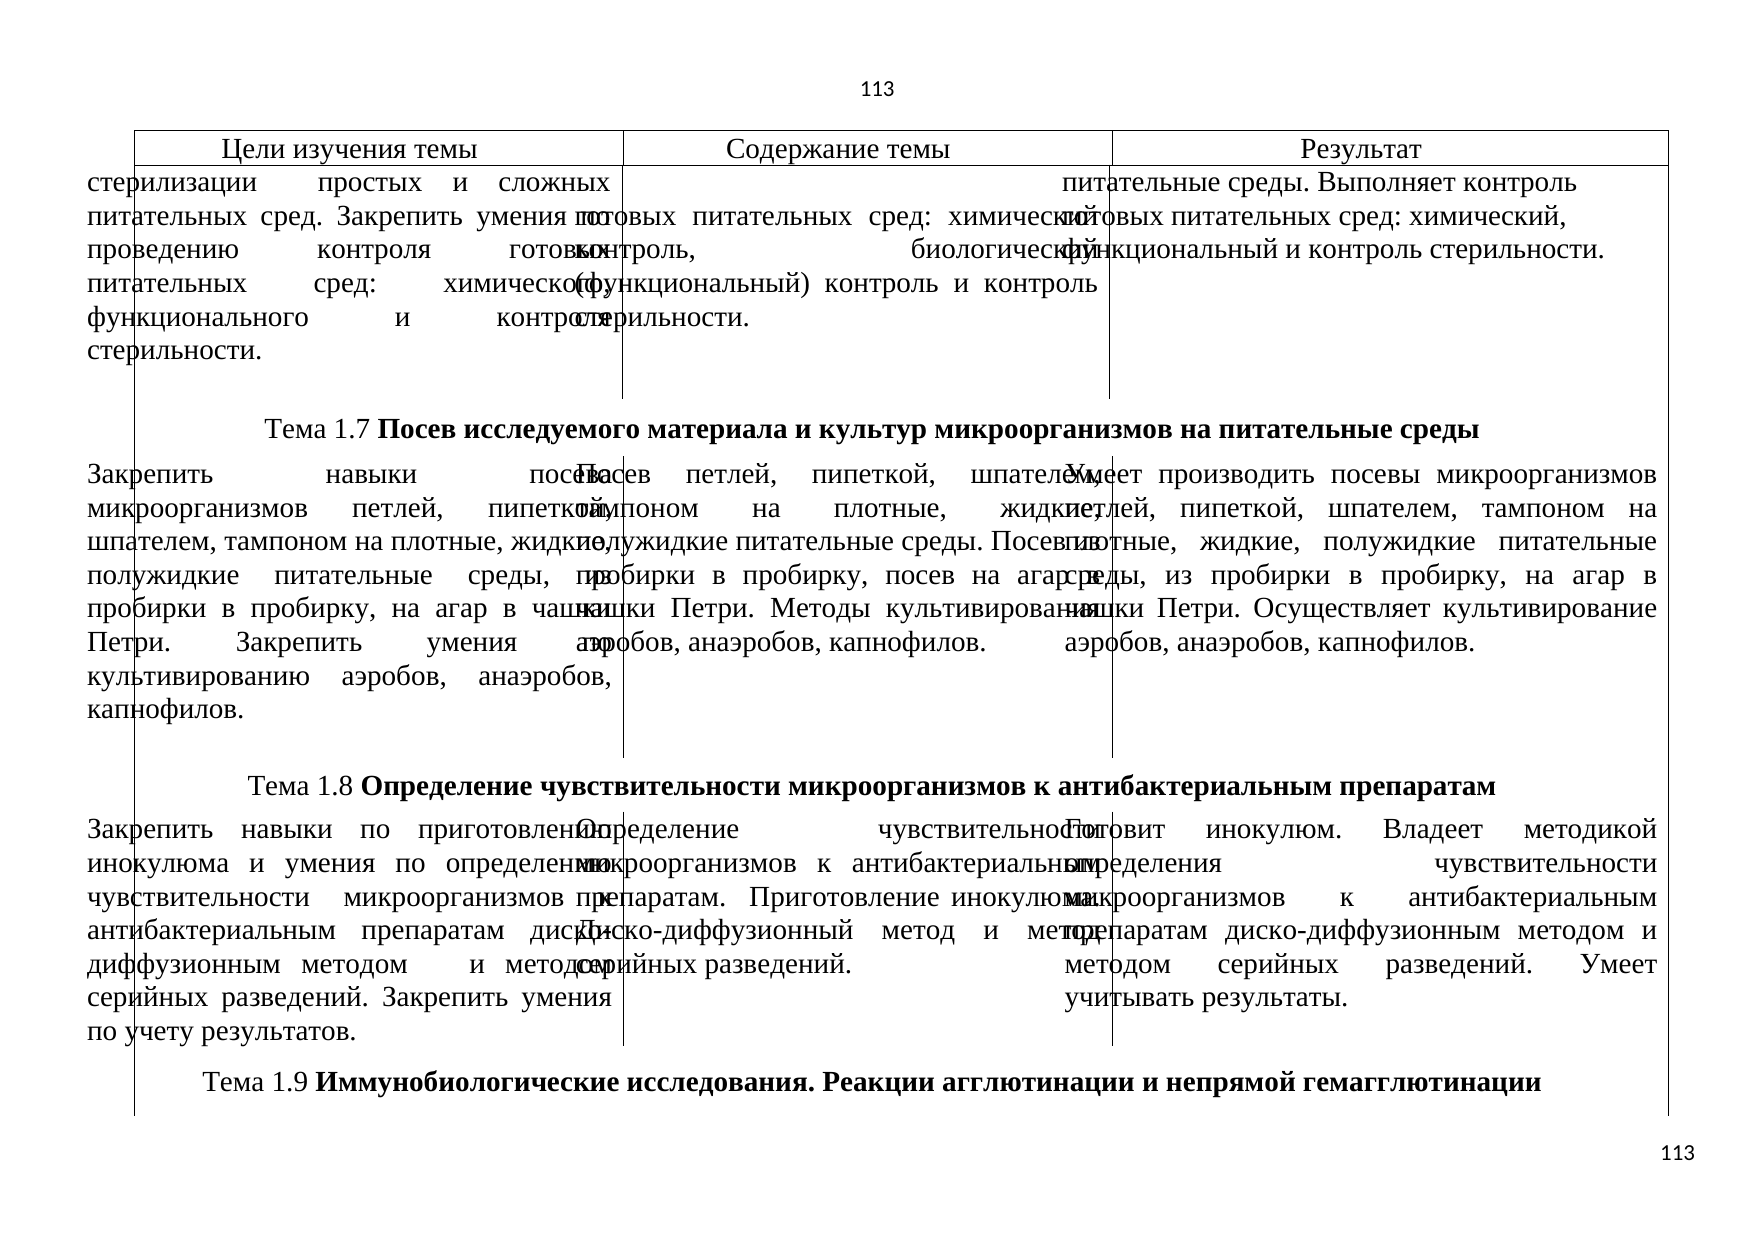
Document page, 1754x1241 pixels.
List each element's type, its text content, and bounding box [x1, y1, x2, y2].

table_cell Закрепить навыки посева микроорганизмов петлей, пипеткой, шпателем, тампоном на плотные, жидкие, полужидкие питательные среды, из пробирки в пробирку, на агар в чашки Петри. Закрепить умения по культивированию аэробов, анаэробов, капнофилов. [135, 617, 623, 758]
table_cell Тема 1.7 Посев исследуемого материала и культур микроорганизмов на питательные среды [135, 399, 1668, 456]
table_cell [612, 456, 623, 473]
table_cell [1110, 166, 1668, 399]
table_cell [135, 166, 622, 399]
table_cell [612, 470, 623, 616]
table_cell Умеет производить посевы микроорганизмов петлей, пипеткой, шпателем, тампоном на плотные, жидкие, полужидкие питательные среды, из пробирки в пробирку, на агар в чашки Петри. Осуществляет культивирование аэробов, анаэробов, капнофилов. [1113, 456, 1668, 758]
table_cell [623, 166, 1109, 399]
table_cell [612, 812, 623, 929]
table_cell Тема 1.8 Определение чувствительности микроорганизмов к антибактериальным препаратам [135, 758, 1668, 812]
table_header Содержание темы [624, 131, 1112, 164]
table_cell Готовит инокулюм. Владеет методикой определения чувствительности микроорганизмов к антибактериальным препаратам диско-диффузионным методом и методом серийных разведений. Умеет учитывать результаты. [1113, 812, 1668, 1046]
table_cell Определение чувствительности микроорганизмов к антибактериальным препаратам. Приготовление инокулюма. Диско-диффузионный метод и метод серийных разведений. [624, 812, 1112, 1046]
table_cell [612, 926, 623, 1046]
table_cell Посев петлей, пипеткой, шпателем, тампоном на плотные, жидкие, полужидкие питательные среды. Посев из пробирки в пробирку, посев на агар в чашки Петри. Методы культивирования аэробов, анаэробов, капнофилов. [624, 456, 1112, 758]
table_header Результат [1113, 131, 1668, 164]
table_cell Тема 1.9 Иммунобиологические исследования. Реакции агглютинации и непрямой гемагглютинации [135, 1046, 1668, 1116]
